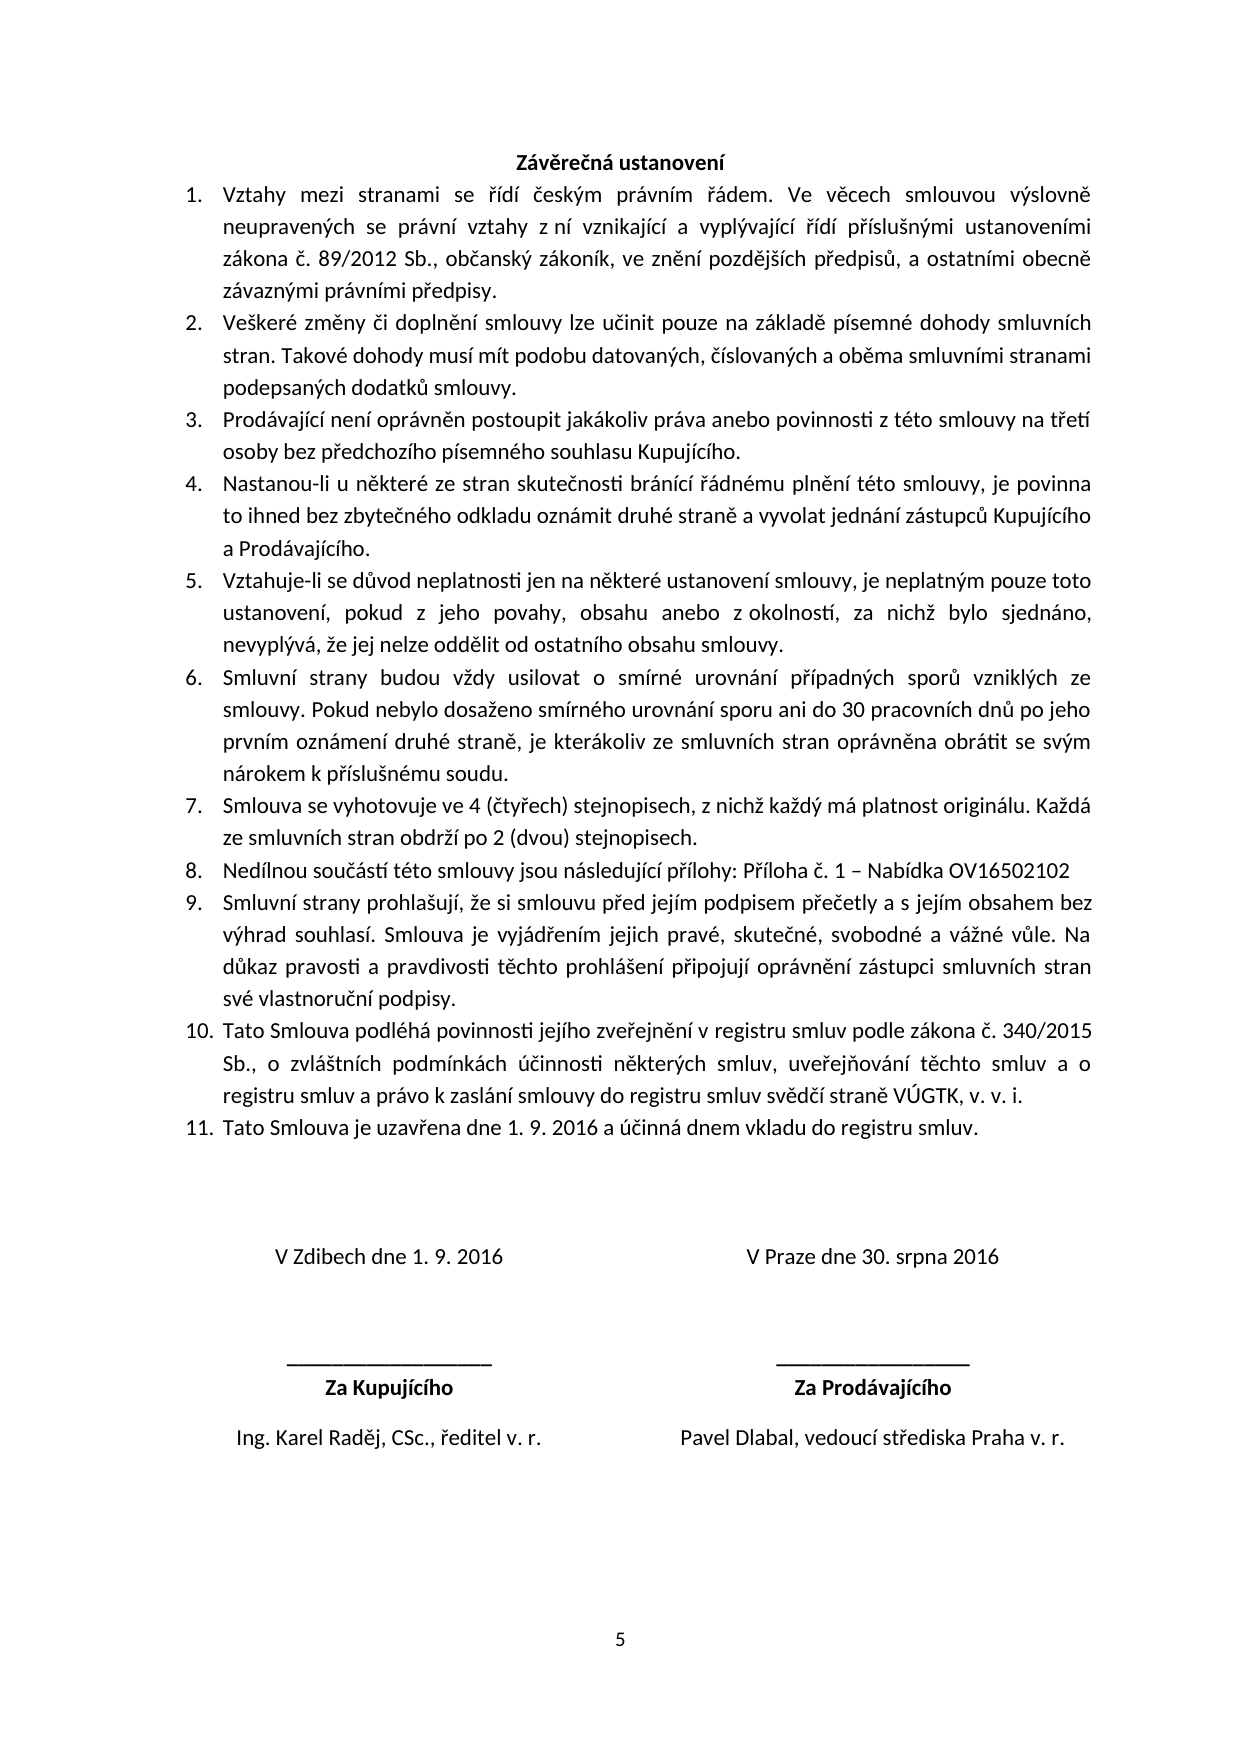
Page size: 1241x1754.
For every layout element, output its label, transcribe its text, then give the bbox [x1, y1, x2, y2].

table_header V Praze dne 30. srpna 2016 [631, 1242, 1115, 1274]
table_cell Za Kupujícího [148, 1373, 631, 1405]
table_cell Ing. Karel Raděj, CSc., ředitel v. r. [148, 1405, 631, 1474]
list Tato Smlouva je uzavřena dne 1. 9. 2016 a účinná dnem vkladu do registru smluv. [185, 1113, 1093, 1141]
table_cell Za Prodávajícího [631, 1373, 1115, 1405]
list Smluvní strany budou vždy usilovat o smírné urovnání případných sporů vzniklých ze smlouvy. Pokud nebylo dosaženo smírného urovnání sporu ani do 30 pracovních dnů po jeho prvním oznámení druhé straně, je kterákoliv ze smluvních stran oprávněna obrátit se svým nárokem k příslušnému soudu. [185, 663, 1093, 787]
table_cell __________________ [148, 1274, 631, 1373]
list Vztahy mezi stranami se řídí českým právním řádem. Ve věcech smlouvou výslovně neupravených se právní vztahy z ní vznikající a vyplývající řídí příslušnými ustanoveními zákona č. 89/2012 Sb., občanský zákoník, ve znění pozdějších předpisů, a ostatními obecně závaznými právními předpisy. [185, 180, 1093, 304]
table_cell _________________ [631, 1274, 1115, 1373]
table_header V Zdibech dne 1. 9. 2016 [148, 1242, 631, 1274]
list Tato Smlouva podléhá povinnosti jejího zveřejnění v registru smluv podle zákona č. 340/2015 Sb., o zvláštních podmínkách účinnosti některých smluv, uveřejňování těchto smluv a o registru smluv a právo k zaslání smlouvy do registru smluv svědčí straně VÚGTK, v. v. i. [185, 1017, 1093, 1109]
list Nastanou-li u některé ze stran skutečnosti bránící řádnému plnění této smlouvy, je povinna to ihned bez zbytečného odkladu oznámit druhé straně a vyvolat jednání zástupců Kupujícího a Prodávajícího. [185, 469, 1093, 562]
list Smluvní strany prohlašují, že si smlouvu před jejím podpisem přečetly a s jejím obsahem bez výhrad souhlasí. Smlouva je vyjádřením jejich pravé, skutečné, svobodné a vážné vůle. Na důkaz pravosti a pravdivosti těchto prohlášení připojují oprávnění zástupci smluvních stran své vlastnoruční podpisy. [185, 888, 1093, 1012]
list Vztahuje-li se důvod neplatnosti jen na některé ustanovení smlouvy, je neplatným pouze toto ustanovení, pokud z jeho povahy, obsahu anebo z okolností, za nichž bylo sjednáno, nevyplývá, že jej nelze oddělit od ostatního obsahu smlouvy. [185, 566, 1093, 658]
list Smlouva se vyhotovuje ve 4 (čtyřech) stejnopisech, z nichž každý má platnost originálu. Každá ze smluvních stran obdrží po 2 (dvou) stejnopisech. [185, 791, 1093, 852]
list Veškeré změny či doplnění smlouvy lze učinit pouze na základě písemné dohody smluvních stran. Takové dohody musí mít podobu datovaných, číslovaných a oběma smluvními stranami podepsaných dodatků smlouvy. [185, 308, 1093, 401]
list Nedílnou součástí této smlouvy jsou následující přílohy: Příloha č. 1 – Nabídka OV16502102 [185, 856, 1093, 884]
list Prodávající není oprávněn postoupit jakákoliv práva anebo povinnosti z této smlouvy na třetí osoby bez předchozího písemného souhlasu Kupujícího. [185, 405, 1093, 465]
table_cell Pavel Dlabal, vedoucí střediska Praha v. r. [631, 1405, 1115, 1474]
text Závěrečná ustanovení [148, 148, 1093, 176]
